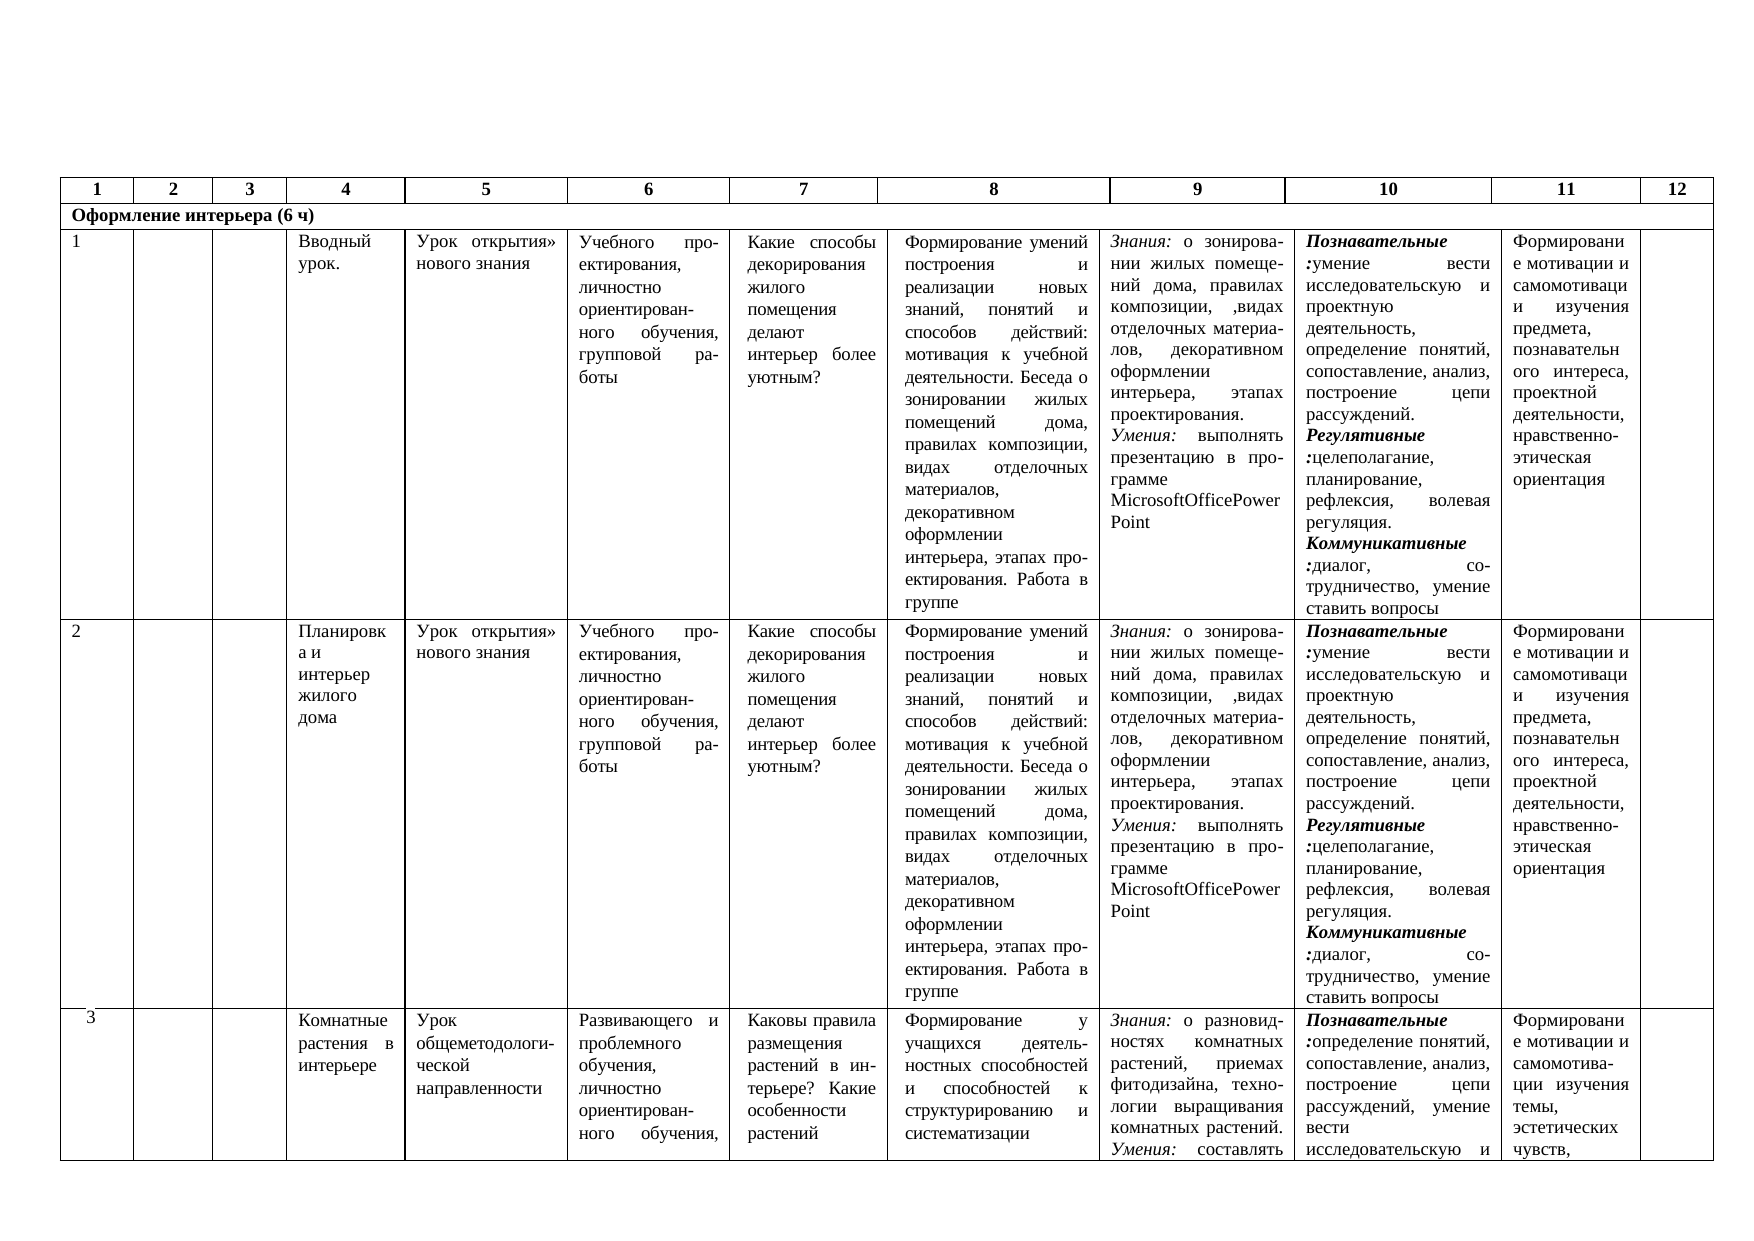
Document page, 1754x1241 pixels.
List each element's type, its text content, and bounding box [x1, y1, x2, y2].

table_cell 12 [1641, 178, 1713, 203]
table_cell 11 [1492, 178, 1640, 203]
table_cell Познавательные:умение вести исследовательскую и проектную деятельность, определение понятий, сопоставление, анализ, построение цепи рассуждений. Регулятивные:целеполагание, планирование, рефлексия, волевая регуляция. Коммуникативные:диалог, сотрудничество, умение ставить вопросы [1295, 620, 1501, 1008]
table_cell Знания: о зонировании жилых помещений дома, правилах композиции, ,видах отделочных материалов, декоративном оформлении интерьера, этапах проектирования. Умения: выполнять презентацию в программе MicrosoftOfficePowerPoint [1100, 230, 1294, 618]
table_cell 5 [406, 178, 567, 203]
table_cell Учебного проектирования, личностно ориентированного обучения, групповой работы [568, 230, 729, 618]
table_cell Урок открытия» нового знания [406, 620, 567, 1008]
table_cell 3 [61, 1009, 133, 1159]
table_cell [213, 620, 286, 1008]
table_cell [568, 1009, 729, 1159]
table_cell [888, 1009, 1099, 1159]
table_cell Планировка и интерьер жилого дома [287, 620, 404, 1008]
table_cell [213, 1009, 286, 1159]
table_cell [1502, 1009, 1640, 1159]
table_cell Познавательные:умение вести исследовательскую и проектную деятельность, определение понятий, сопоставление, анализ, построение цепи рассуждений. Регулятивные:целеполагание, планирование, рефлексия, волевая регуляция. Коммуникативные:диалог, сотрудничество, умение ставить вопросы [1295, 230, 1501, 618]
table_cell Формирование умений построения и реализации новых знаний, понятий и способов действий: мотивация к учебной деятельности. Беседа о зонировании жилых помещений дома, правилах композиции, видах отделочных материалов, декоративном оформлении интерьера, этапах проектирования. Работа в группе [888, 620, 1099, 1008]
table_cell 7 [730, 178, 877, 203]
table_cell Урок открытия» нового знания [406, 230, 567, 618]
table_cell 8 [878, 178, 1109, 203]
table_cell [1100, 1009, 1294, 1159]
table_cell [406, 1009, 567, 1159]
table_cell Формирование мотивации и самомотивации изучения предмета, познавательного интереса, проектной деятельности, нравственно-этическая ориентация [1502, 230, 1640, 618]
table_cell [134, 230, 212, 618]
table_cell 4 [287, 178, 404, 203]
table_cell [134, 620, 212, 1008]
table_cell Вводный урок. [287, 230, 404, 618]
table_cell Формирование мотивации и самомотивации изучения предмета, познавательного интереса, проектной деятельности, нравственно-этическая ориентация [1502, 620, 1640, 1008]
table_cell Формирование умений построения и реализации новых знаний, понятий и способов действий: мотивация к учебной деятельности. Беседа о зонировании жилых помещений дома, правилах композиции, видах отделочных материалов, декоративном оформлении интерьера, этапах проектирования. Работа в группе [888, 230, 1099, 618]
table_cell 6 [568, 178, 729, 203]
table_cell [730, 1009, 887, 1159]
table_cell [1641, 230, 1713, 618]
table_cell 1 [61, 230, 133, 618]
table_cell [1295, 1009, 1501, 1159]
table_cell 3 [213, 178, 286, 203]
table_cell Учебного проектирования, личностно ориентированного обучения, групповой работы [568, 620, 729, 1008]
table_cell Какие способы декорирования жилого помещения делают интерьер более уютным? [730, 620, 887, 1008]
table_cell [1641, 1009, 1713, 1159]
table_cell Какие способы декорирования жилого помещения делают интерьер более уютным? [730, 230, 887, 618]
table_cell [213, 230, 286, 618]
table_cell Оформление интерьера (6 ч) [61, 204, 1713, 229]
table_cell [287, 1009, 404, 1159]
table_cell 9 [1111, 178, 1284, 203]
table_cell [134, 1009, 212, 1159]
table_cell 10 [1286, 178, 1491, 203]
table_cell Знания: о зонировании жилых помещений дома, правилах композиции, ,видах отделочных материалов, декоративном оформлении интерьера, этапах проектирования. Умения: выполнять презентацию в программе MicrosoftOfficePowerPoint [1100, 620, 1294, 1008]
table_cell 2 [134, 178, 212, 203]
table_cell [1641, 620, 1713, 1008]
table_cell 2 [61, 620, 133, 1008]
table_cell 1 [61, 178, 133, 203]
